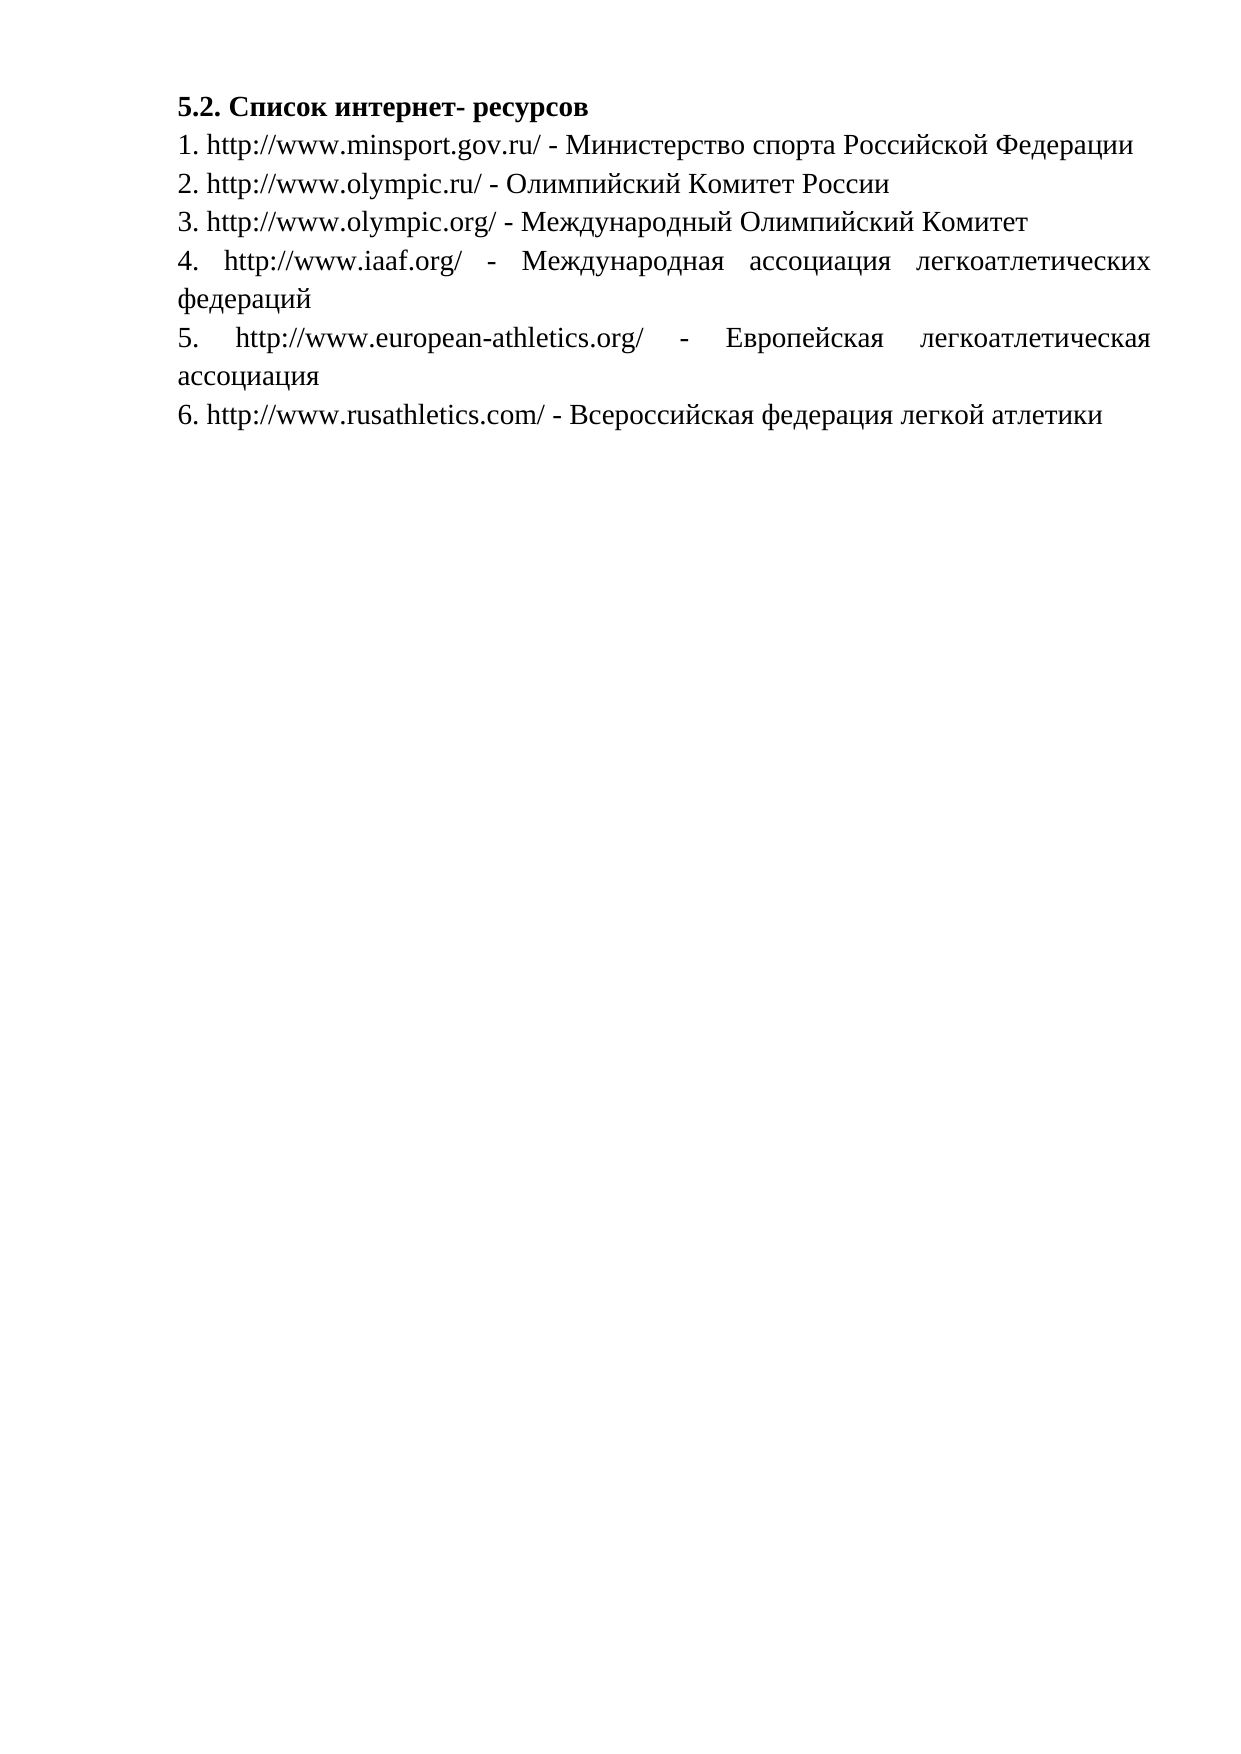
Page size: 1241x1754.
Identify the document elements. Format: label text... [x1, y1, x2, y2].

text 3. http://www.olympic.org/ - Международный Олимпийский Комитет [177, 204, 1152, 238]
text 6. http://www.rusathletics.com/ - Всероссийская федерация легкой атлетики [177, 397, 1152, 431]
text 4. http://www.iaaf.org/ - Международная ассоциация легкоатлетических федераций [177, 243, 1152, 315]
text 5.2. Список интернет- ресурсов [177, 89, 1152, 122]
text 1. http://www.minsport.gov.ru/ - Министерство спорта Российской Федерации [177, 127, 1152, 161]
text 2. http://www.olympic.ru/ - Олимпийский Комитет России [177, 166, 1152, 199]
text 5. http://www.european-athletics.org/ - Европейская легкоатлетическая ассоциация [177, 320, 1152, 392]
